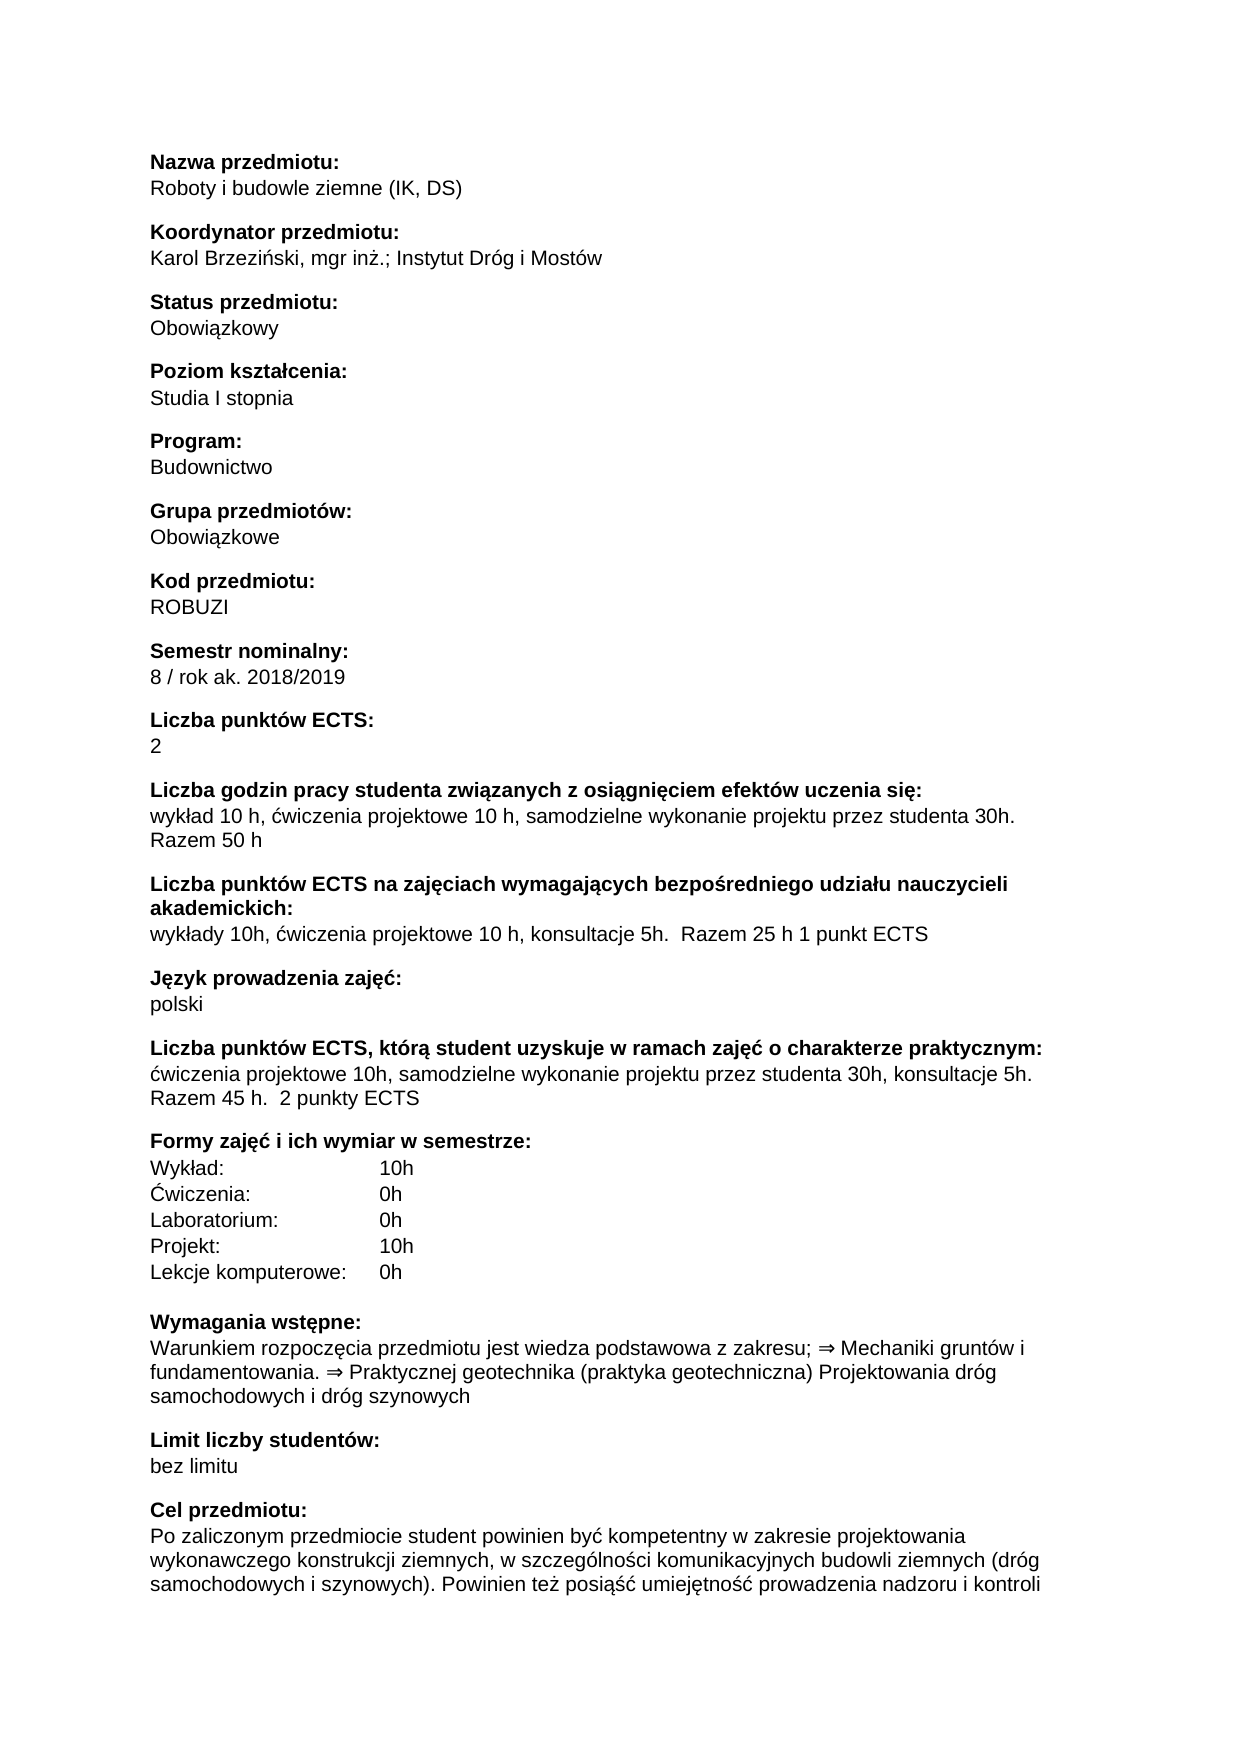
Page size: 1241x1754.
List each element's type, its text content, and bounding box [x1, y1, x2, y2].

text Koordynator przedmiotu: [150, 220, 1090, 244]
text Limit liczby studentów: [150, 1428, 1090, 1452]
table_cell 0h [369, 1180, 597, 1206]
text Kod przedmiotu: [150, 569, 1090, 593]
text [150, 1523, 1090, 1595]
table_header 10h [369, 1156, 597, 1180]
text Program: [150, 429, 1090, 453]
table_cell Ćwiczenia: [140, 1182, 367, 1206]
text ROBUZI [150, 595, 1090, 619]
table_cell 0h [369, 1258, 597, 1284]
text Cel przedmiotu: [150, 1497, 1090, 1521]
text Roboty i budowle ziemne (IK, DS) [150, 176, 1090, 200]
text Liczba punktów ECTS na zajęciach wymagających bezpośredniego udziału nauczycieli akademickich: [150, 872, 1090, 920]
text Obowiązkowe [150, 525, 1090, 549]
text bez limitu [150, 1454, 1090, 1478]
text Karol Brzeziński, mgr inż.; Instytut Dróg i Mostów [150, 246, 1090, 270]
table_cell Lekcje komputerowe: [140, 1260, 367, 1284]
text Warunkiem rozpoczęcia przedmiotu jest wiedza podstawowa z zakresu; ⇒ Mechaniki gruntów i fundamentowania. ⇒ Praktycznej geotechnika (praktyka geotechniczna) Projektowania dróg samochodowych i dróg szynowych [150, 1336, 1090, 1408]
text Grupa przedmiotów: [150, 499, 1090, 523]
text wykłady 10h, ćwiczenia projektowe 10 h, konsultacje 5h. Razem 25 h 1 punkt ECTS [150, 922, 1090, 946]
table_header Wykład: [140, 1156, 367, 1180]
text wykład 10 h, ćwiczenia projektowe 10 h, samodzielne wykonanie projektu przez studenta 30h. Razem 50 h [150, 804, 1090, 852]
table_cell Laboratorium: [140, 1208, 367, 1232]
text Status przedmiotu: [150, 289, 1090, 313]
text 2 [150, 734, 1090, 758]
text Semestr nominalny: [150, 638, 1090, 662]
text Liczba punktów ECTS: [150, 708, 1090, 732]
text polski [150, 992, 1090, 1016]
table_cell 0h [369, 1206, 597, 1232]
text Obowiązkowy [150, 316, 1090, 339]
text Budownictwo [150, 455, 1090, 479]
text Wymagania wstępne: [150, 1310, 1090, 1334]
text Poziom kształcenia: [150, 359, 1090, 383]
text Liczba godzin pracy studenta związanych z osiągnięciem efektów uczenia się: [150, 778, 1090, 802]
text Liczba punktów ECTS, którą student uzyskuje w ramach zajęć o charakterze praktycznym: [150, 1035, 1090, 1059]
text Język prowadzenia zajęć: [150, 966, 1090, 989]
text Formy zajęć i ich wymiar w semestrze: [150, 1129, 1090, 1153]
text 8 / rok ak. 2018/2019 [150, 664, 1090, 688]
table_cell Projekt: [140, 1234, 367, 1258]
table_cell 10h [369, 1232, 597, 1258]
text Nazwa przedmiotu: [150, 150, 1090, 174]
text Studia I stopnia [150, 385, 1090, 409]
text ćwiczenia projektowe 10h, samodzielne wykonanie projektu przez studenta 30h, konsultacje 5h. Razem 45 h. 2 punkty ECTS [150, 1061, 1090, 1109]
